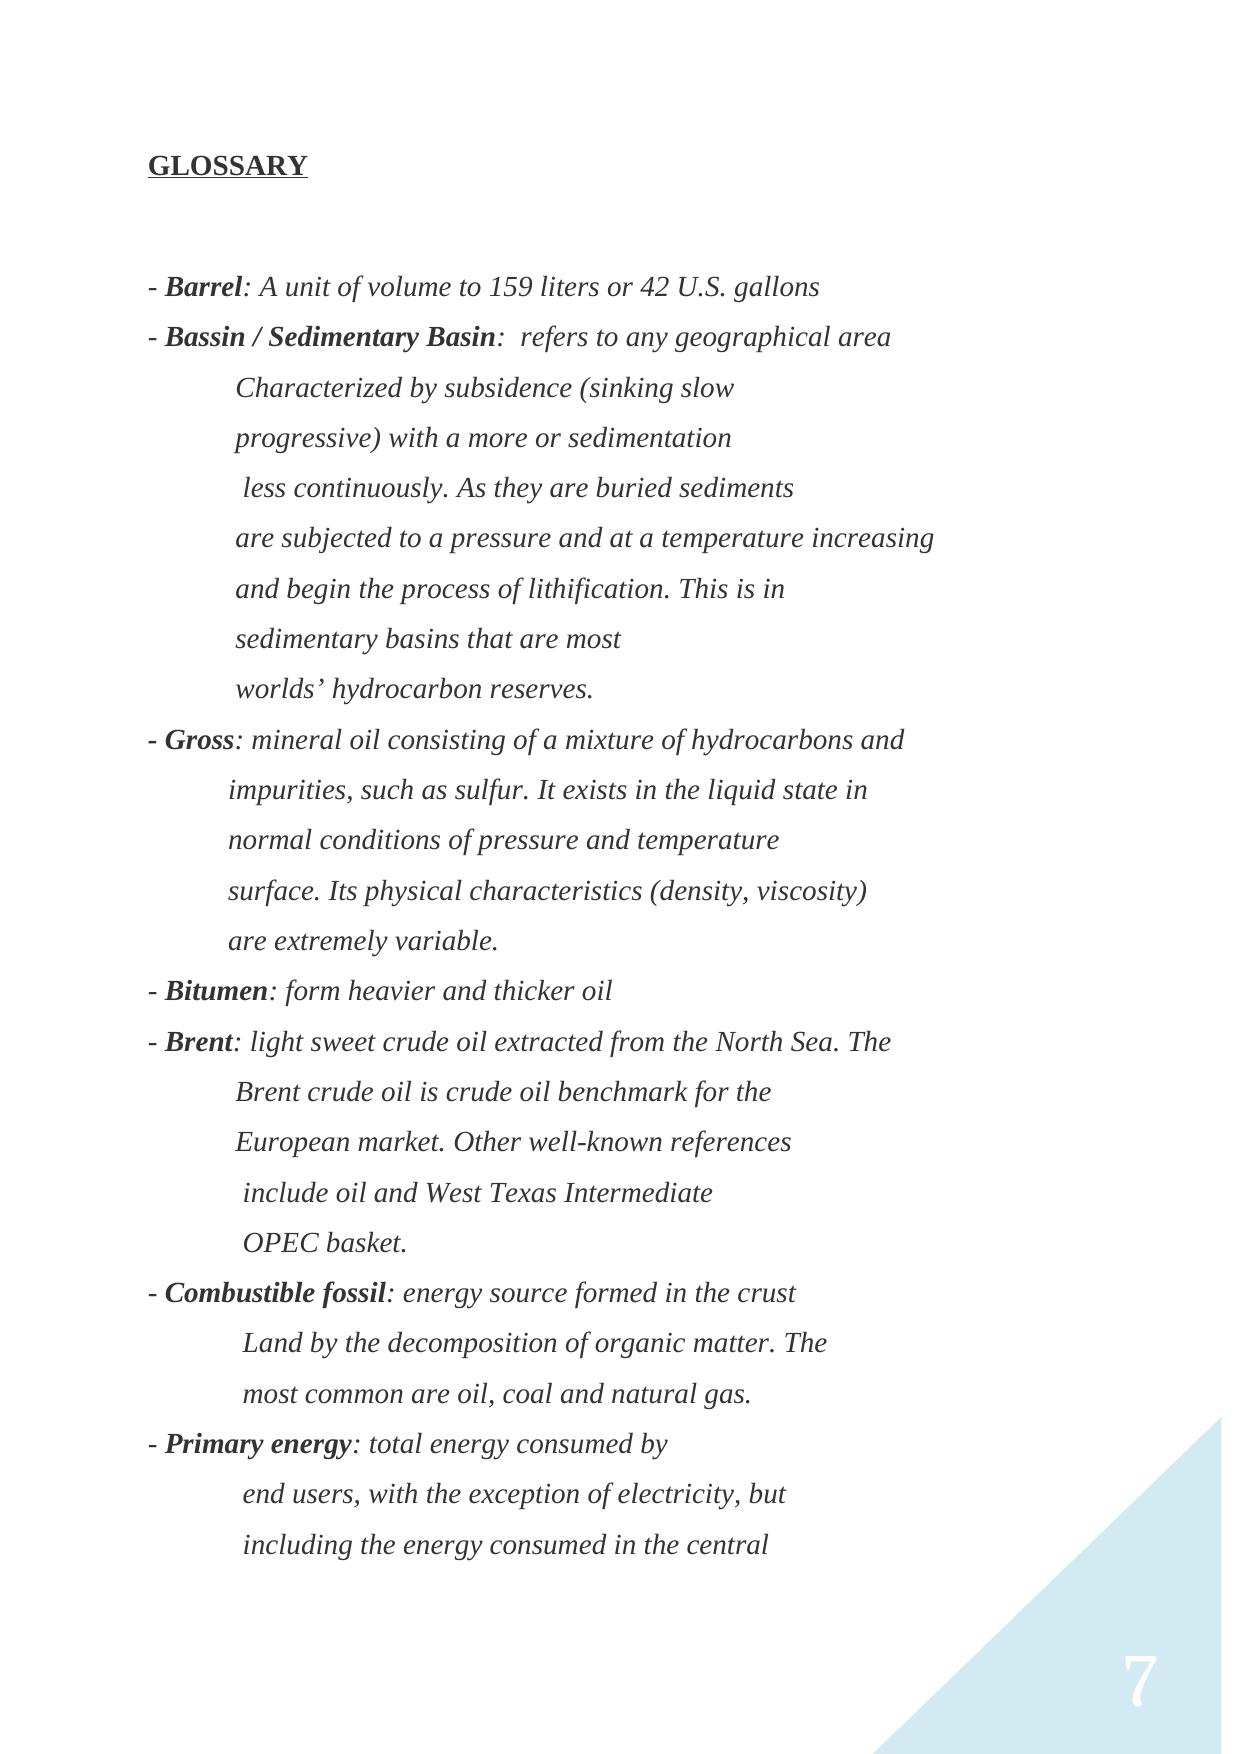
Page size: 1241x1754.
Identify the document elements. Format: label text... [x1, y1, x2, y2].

text - Bassin / Sedimentary Basin: refers to any geographical area [148, 319, 1093, 353]
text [148, 370, 1093, 1560]
text GLOSSARY [148, 148, 1093, 181]
text - Barrel: A unit of volume to 159 liters or 42 U.S. gallons [148, 219, 1093, 303]
